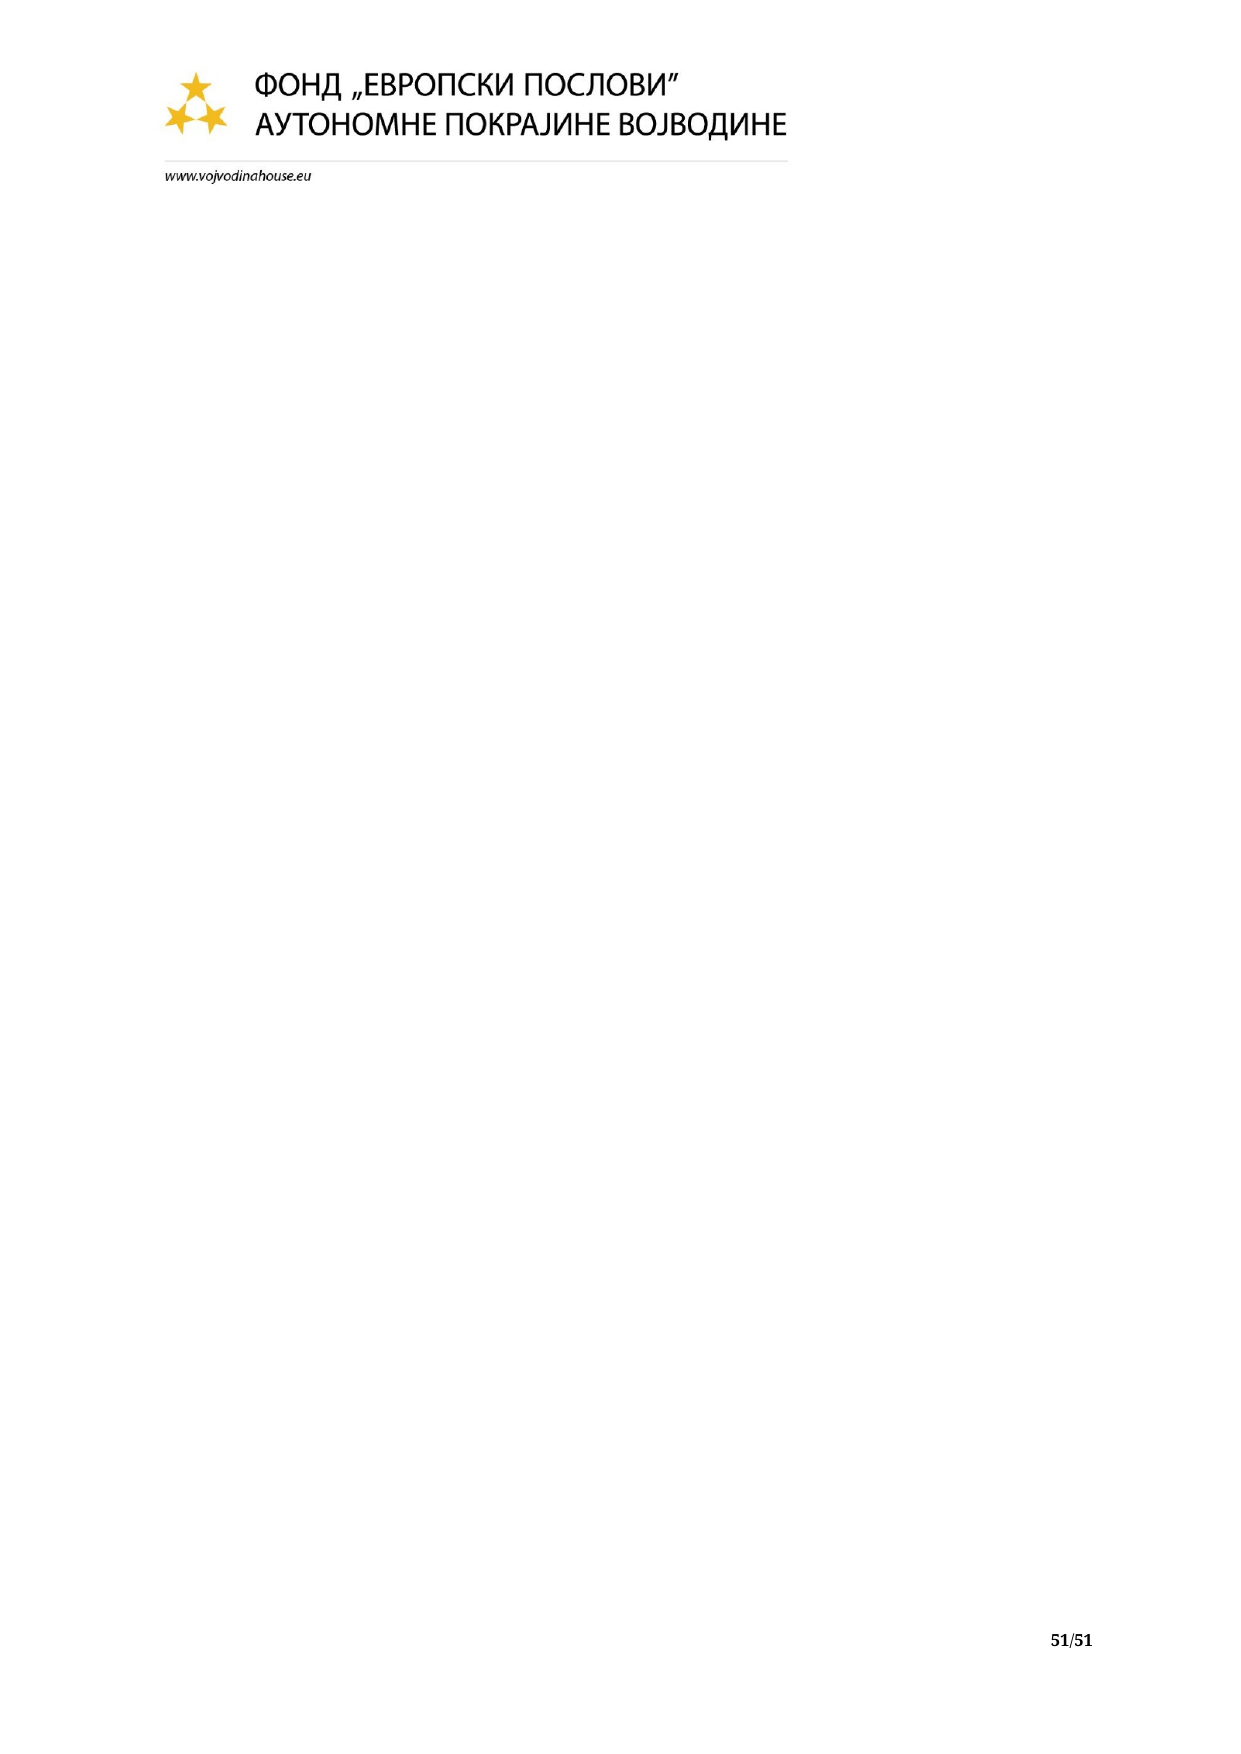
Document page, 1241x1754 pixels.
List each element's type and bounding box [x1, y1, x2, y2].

picture [147, 51, 801, 198]
